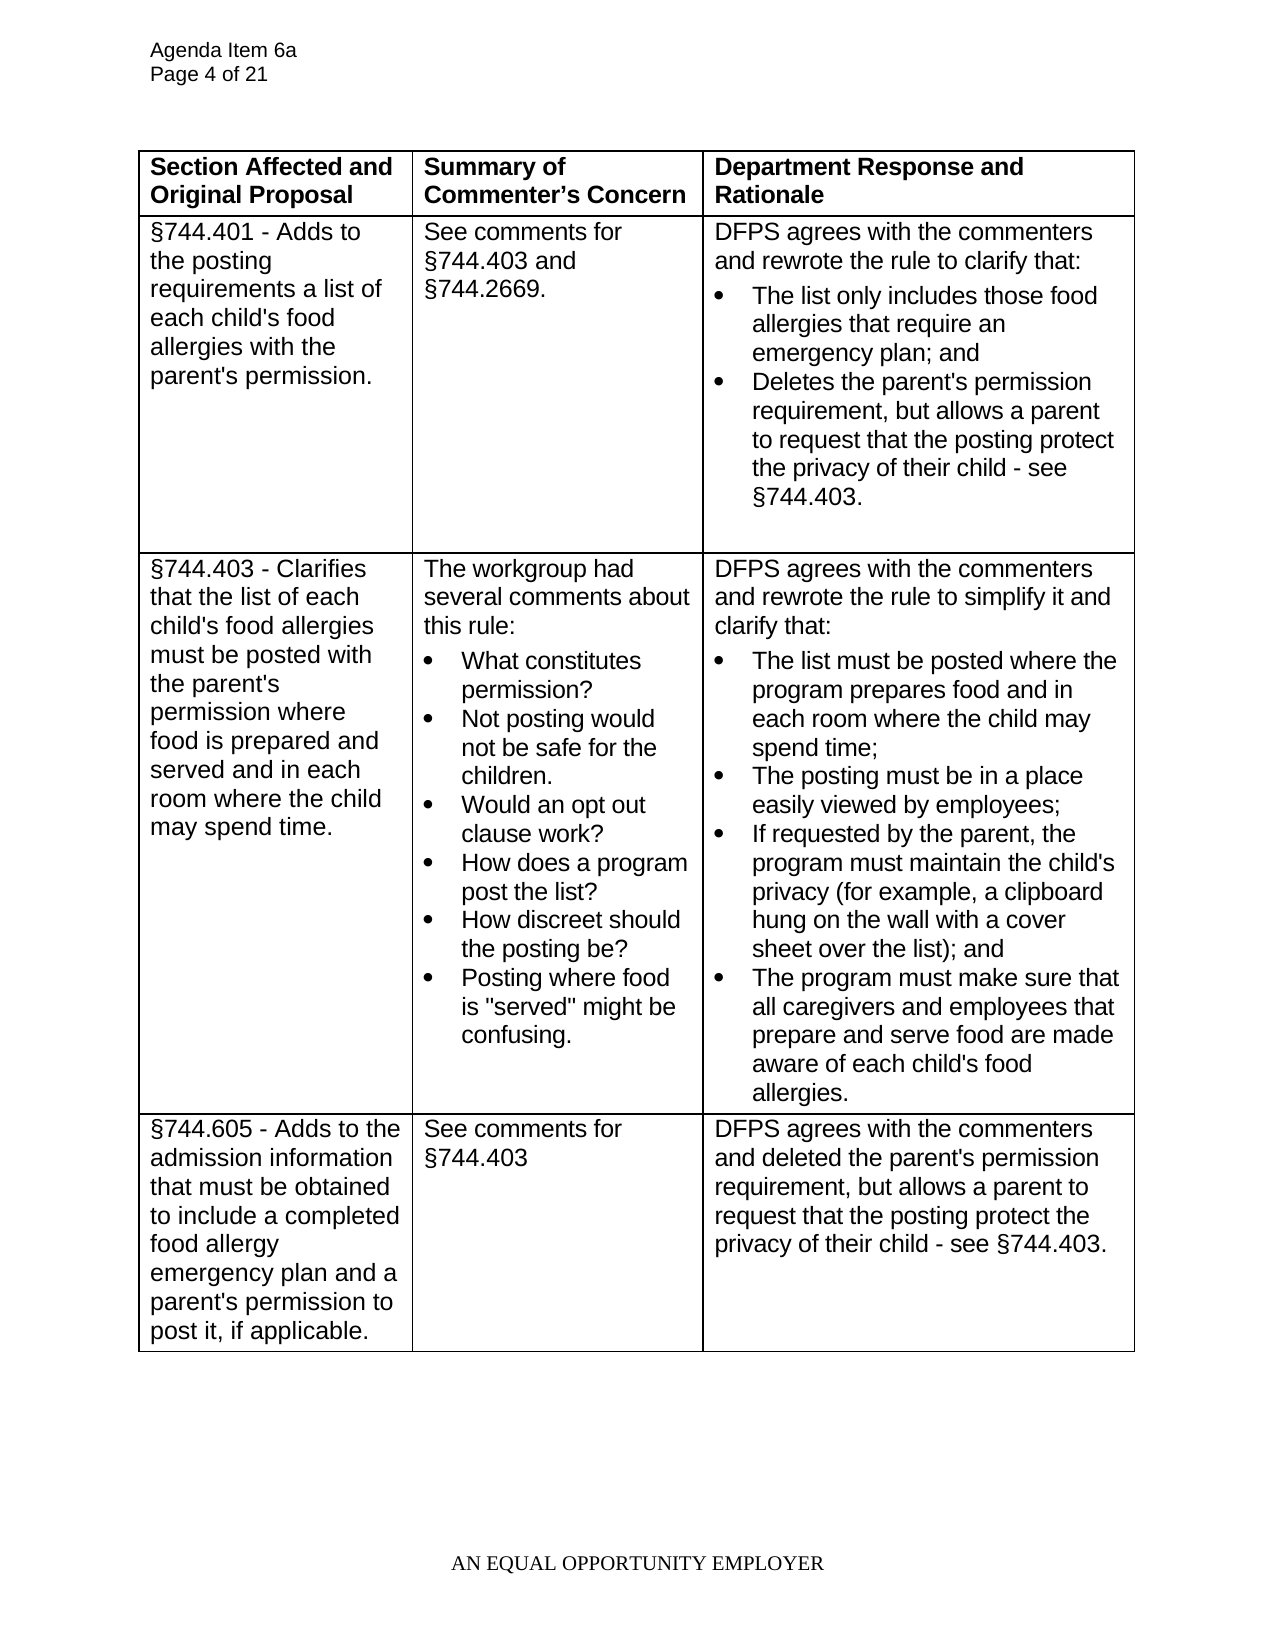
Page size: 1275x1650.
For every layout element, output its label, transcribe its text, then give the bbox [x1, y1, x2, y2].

table_header Summary of Commenter’s Concern [413, 152, 702, 215]
table_cell §744.401 - Adds to the posting requirements a list of each child's food allergies with the parent's permission. [140, 217, 412, 552]
table_cell DFPS agrees with the commenters and rewrote the rule to simplify it and clarify that: The list must be posted where the program prepares food and in each room where the child may spend time; The posting must be in a place easily viewed by employees; If requested by the parent, the program must maintain the child's privacy (for example, a clipboard hung on the wall with a cover sheet over the list); and The program must make sure that all caregivers and employees that prepare and serve food are made aware of each child's food allergies. [704, 554, 1134, 1113]
table_header Department Response and Rationale [704, 152, 1134, 215]
table_cell §744.403 - Clarifies that the list of each child's food allergies must be posted with the parent's permission where food is prepared and served and in each room where the child may spend time. [140, 554, 412, 1113]
table_cell DFPS agrees with the commenters and deleted the parent's permission requirement, but allows a parent to request that the posting protect the privacy of their child - see §744.403. [704, 1115, 1134, 1351]
table_cell §744.605 - Adds to the admission information that must be obtained to include a completed food allergy emergency plan and a parent's permission to post it, if applicable. [140, 1115, 412, 1351]
table_cell See comments for §744.403 and §744.2669. [413, 217, 702, 552]
table_cell DFPS agrees with the commenters and rewrote the rule to clarify that: The list only includes those food allergies that require an emergency plan; and Deletes the parent's permission requirement, but allows a parent to request that the posting protect the privacy of their child - see §744.403. [704, 217, 1134, 552]
table_cell See comments for §744.403 [413, 1115, 702, 1351]
table_cell The workgroup had several comments about this rule: What constitutes permission? Not posting would not be safe for the children. Would an opt out clause work? How does a program post the list? How discreet should the posting be? Posting where food is "served" might be confusing. [413, 554, 702, 1113]
table_header Section Affected and Original Proposal [140, 152, 412, 215]
